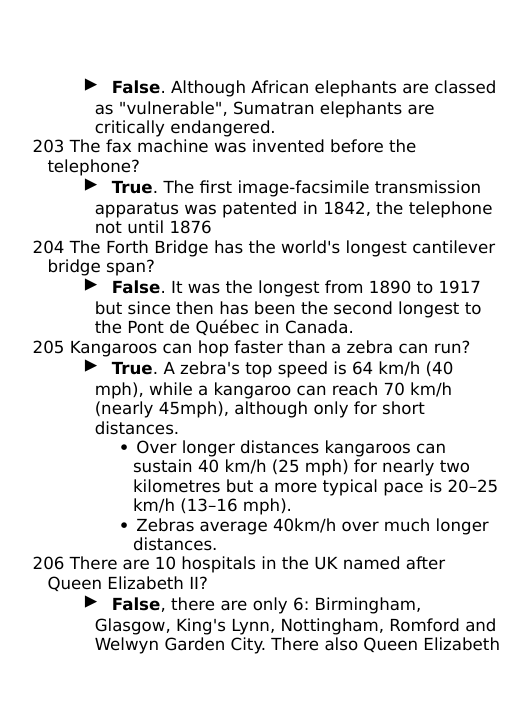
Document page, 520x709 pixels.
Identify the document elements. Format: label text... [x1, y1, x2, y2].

list There are 10 hospitals in the UK named after Queen Elizabeth II? [32, 554, 502, 593]
list True. The first image-facsimile transmission apparatus was patented in 1842, the telephone not until 1876 [83, 176, 502, 238]
list False. Although African elephants are classed as "vulnerable", Sumatran elephants are critically endangered. [83, 76, 502, 137]
list Over longer distances kangaroos can sustain 40 km/h (25 mph) for nearly two kilometres but a more typical pace is 20–25 km/h (13–16 mph). [121, 438, 502, 516]
list Zebras average 40km/h over much longer distances. [121, 516, 502, 554]
list The fax machine was invented before the telephone? [32, 137, 502, 176]
list The Forth Bridge has the world's longest cantilever bridge span? [32, 238, 502, 276]
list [83, 593, 502, 654]
list False. It was the longest from 1890 to 1917 but since then has been the second longest to the Pont de Québec in Canada. [83, 276, 502, 338]
list Kangaroos can hop faster than a zebra can run? [32, 338, 502, 357]
list True. A zebra's top speed is 64 km/h (40 mph), while a kangaroo can reach 70 km/h (nearly 45mph), although only for short distances. [83, 357, 502, 438]
